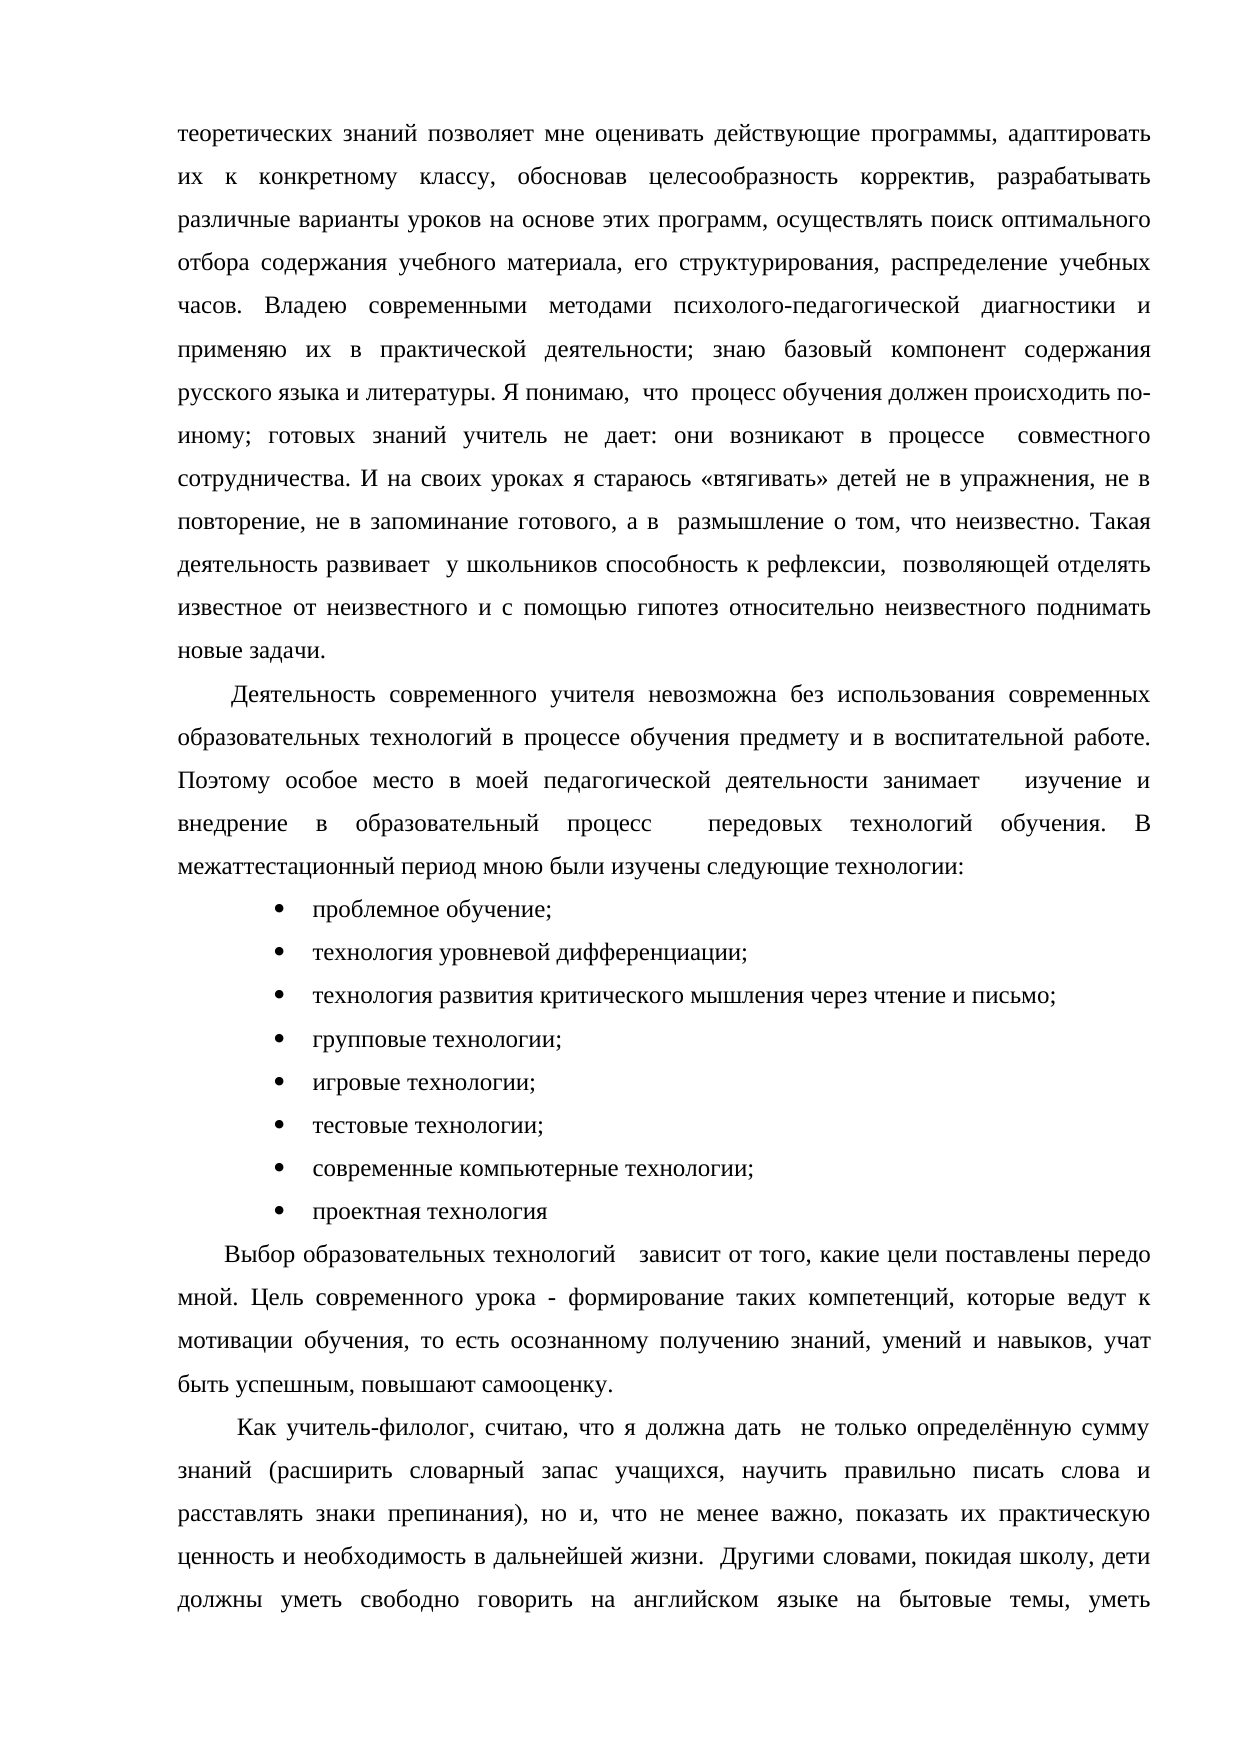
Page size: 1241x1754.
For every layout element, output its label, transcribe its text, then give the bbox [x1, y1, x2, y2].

list технология развития критического мышления через чтение и письмо; [275, 981, 1152, 1009]
text Выбор образовательных технологий зависит от того, какие цели поставлены передо мной. Цель современного урока - формирование таких компетенций, которые ведут к мотивации обучения, то есть осознанному получению знаний, умений и навыков, учат быть успешным, повышают самооценку. [177, 1239, 1152, 1397]
text Деятельность современного учителя невозможна без использования современных образовательных технологий в процессе обучения предмету и в воспитательной работе. Поэтому особое место в моей педагогической деятельности занимает изучение и внедрение в образовательный процесс передовых технологий обучения. В межаттестационный период мною были изучены следующие технологии: [177, 679, 1152, 880]
list проектная технология [275, 1196, 1152, 1225]
list групповые технологии; [275, 1024, 1152, 1052]
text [177, 118, 1152, 664]
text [177, 1412, 1152, 1613]
list технология уровневой дифференциации; [275, 937, 1152, 966]
list проблемное обучение; [275, 894, 1152, 923]
list тестовые технологии; [275, 1110, 1152, 1139]
list современные компьютерные технологии; [275, 1153, 1152, 1182]
list игровые технологии; [275, 1067, 1152, 1096]
